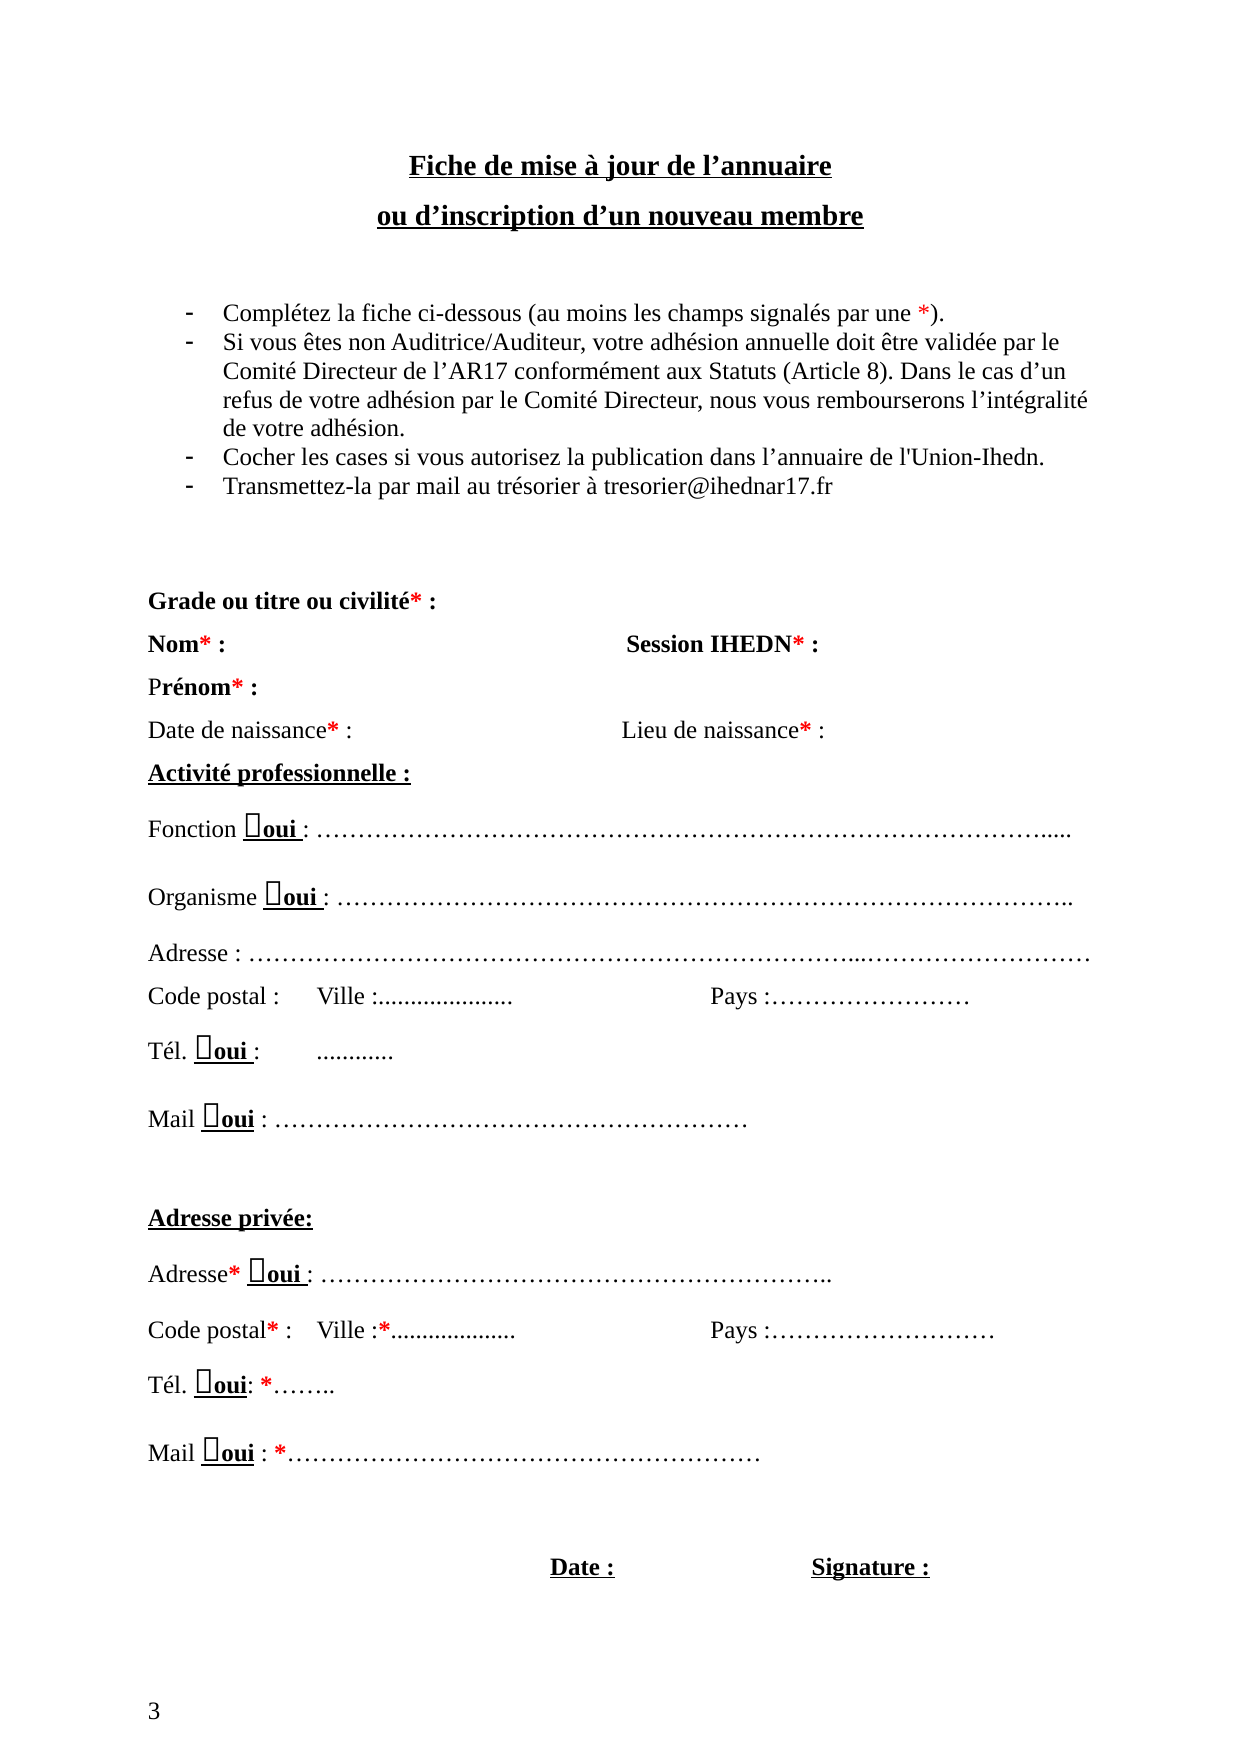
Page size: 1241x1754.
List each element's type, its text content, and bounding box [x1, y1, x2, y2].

list Complétez la fiche ci-dessous (au moins les champs signalés par une *). [185, 298, 1093, 327]
text Date : Signature : [550, 1552, 1093, 1580]
text Tél. oui : [148, 1024, 1093, 1069]
text Date de naissance* : Lieu de naissance* : [148, 715, 1093, 744]
text Mail oui : ………………………………………………… [148, 1092, 1093, 1138]
text Mail oui : *………………………………………………… [148, 1426, 1093, 1471]
text Prénom* : [148, 672, 1093, 701]
text Adresse* oui : …………………………………………………….. [148, 1247, 1093, 1292]
text Fonction oui : ……………………………………………………………………………..... [148, 802, 1093, 847]
text Grade ou titre ou civilité* : [148, 586, 1093, 615]
text Fiche de mise à jour de l’annuaire [148, 148, 1093, 181]
text Tél. oui: *…….. [148, 1358, 1093, 1403]
list Cocher les cases si vous autorisez la publication dans l’annuaire de l'Union-Ihedn. [185, 442, 1093, 471]
list Transmettez-la par mail au trésorier à tresorier@ihednar17.fr [185, 471, 1093, 500]
text Adresse : ………………………………………………………………...……………………… [148, 938, 1093, 967]
text Organisme oui : …………………………………………………………………………….. [148, 870, 1093, 915]
text Adresse privée: [148, 1203, 1093, 1232]
text Nom* : Session IHEDN* : [148, 629, 1093, 658]
text Code postal* : Ville :* Pays :……………………… [148, 1315, 1093, 1343]
text Activité professionnelle : [148, 758, 1093, 787]
text ou d’inscription d’un nouveau membre [148, 198, 1093, 231]
list Si vous êtes non Auditrice/Auditeur, votre adhésion annuelle doit être validée par le Comité Directeur de l’AR17 conformément aux Statuts (Article 8). Dans le cas d’un refus de votre adhésion par le Comité Directeur, nous vous rembourserons l’intégralité de votre adhésion. [185, 327, 1093, 442]
text Code postal : Ville : Pays :…………………… [148, 981, 1093, 1010]
